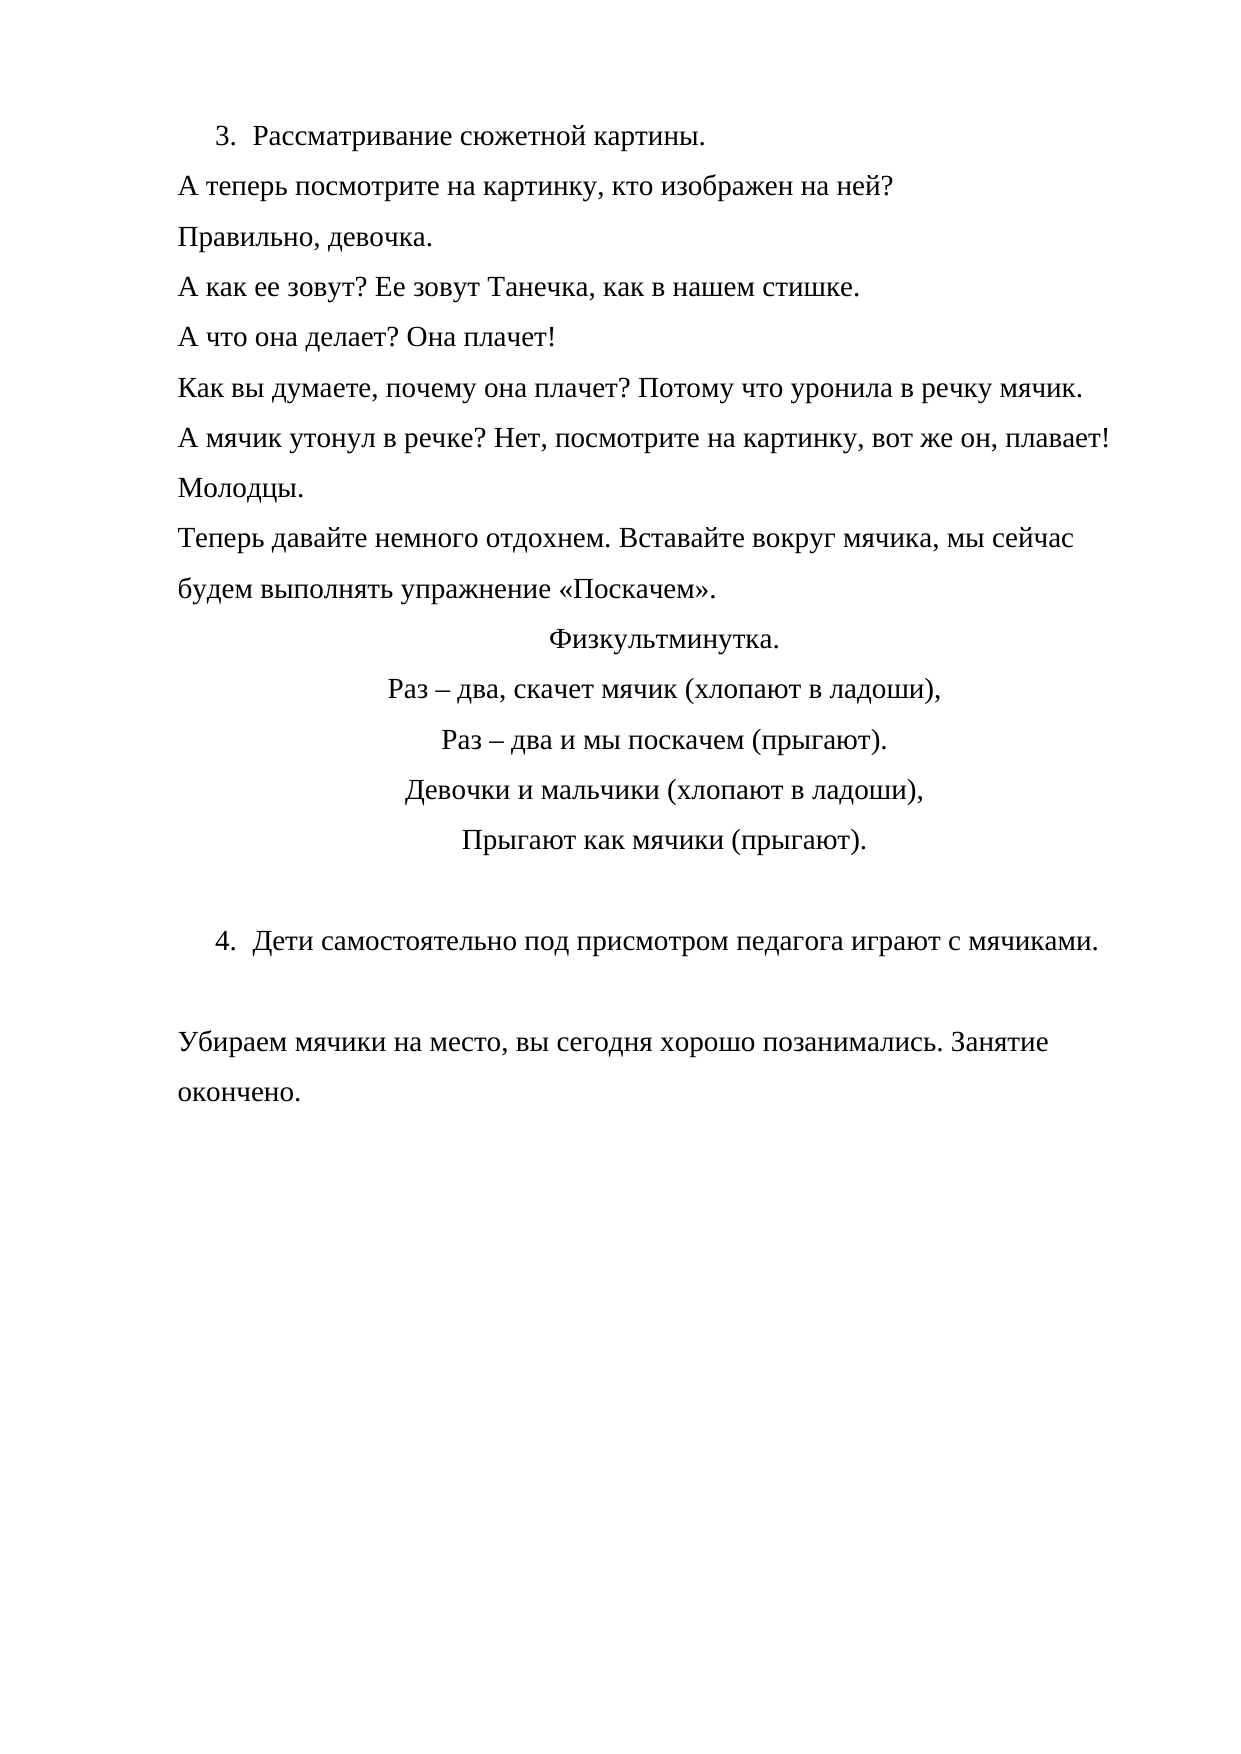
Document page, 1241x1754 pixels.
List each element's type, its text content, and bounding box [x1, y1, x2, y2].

list Дети самостоятельно под присмотром педагога играют с мячиками. [215, 923, 1152, 957]
text Правильно, девочка. [177, 219, 1152, 252]
text Убираем мячики на место, вы сегодня хорошо позанимались. Занятие окончено. [177, 1024, 1152, 1108]
text А мячик утонул в речке? Нет, посмотрите на картинку, вот же он, плавает! [177, 420, 1152, 453]
text А теперь посмотрите на картинку, кто изображен на ней? [177, 168, 1152, 202]
text Молодцы. [177, 470, 1152, 504]
list Рассматривание сюжетной картины. [215, 118, 1152, 152]
text Как вы думаете, почему она плачет? Потому что уронила в речку мячик. [177, 370, 1152, 403]
text Раз – два и мы поскачем (прыгают). [177, 722, 1152, 755]
text Физкультминутка. [177, 621, 1152, 655]
text Теперь давайте немного отдохнем. Вставайте вокруг мячика, мы сейчас будем выполнять упражнение «Поскачем». [177, 521, 1152, 604]
text А что она делает? Она плачет! [177, 319, 1152, 353]
text Прыгают как мячики (прыгают). [177, 822, 1152, 856]
text Девочки и мальчики (хлопают в ладоши), [177, 772, 1152, 806]
text А как ее зовут? Ее зовут Танечка, как в нашем стишке. [177, 269, 1152, 303]
text Раз – два, скачет мячик (хлопают в ладоши), [177, 672, 1152, 705]
